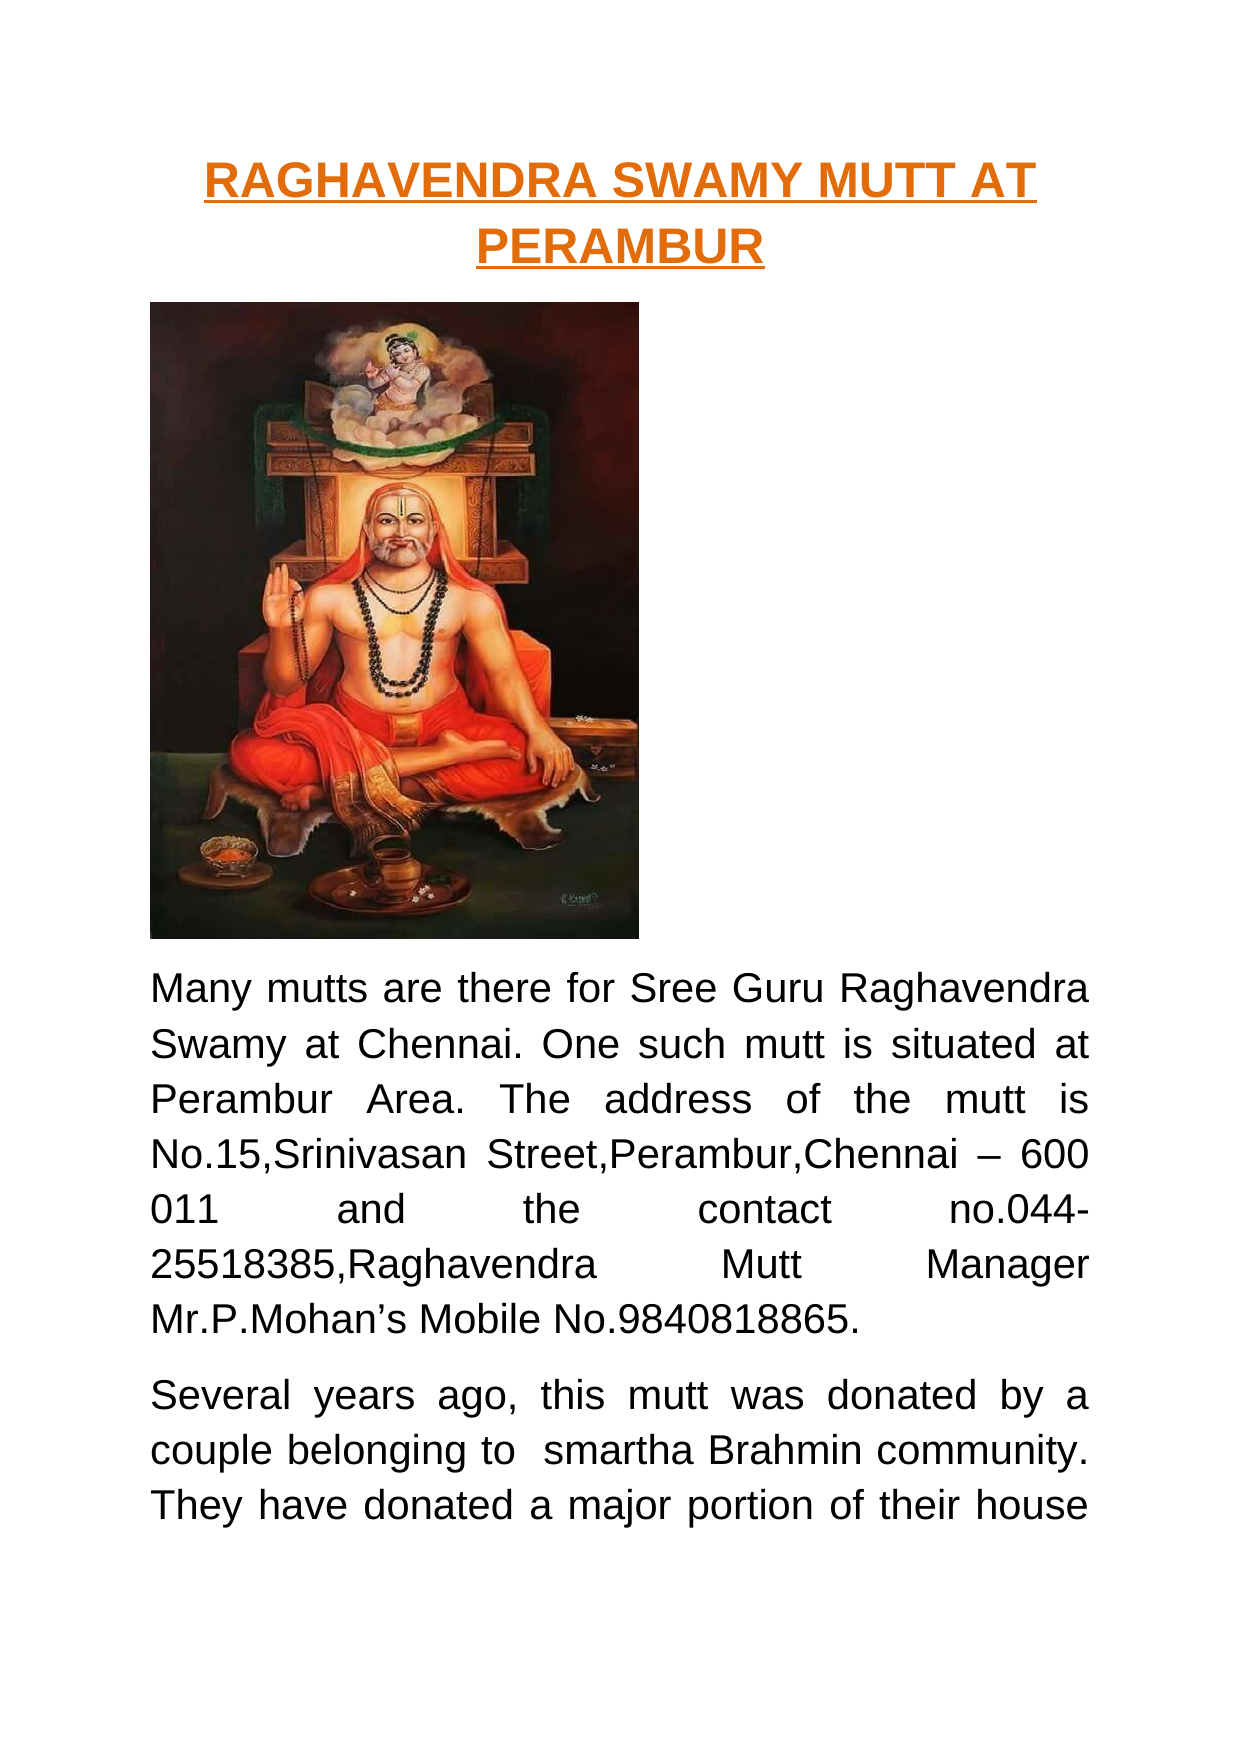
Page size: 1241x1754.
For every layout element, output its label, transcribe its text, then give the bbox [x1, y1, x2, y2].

text Many mutts are there for Sree Guru Raghavendra Swamy at Chennai. One such mutt is situated at Perambur Area. The address of the mutt is No.15,Srinivasan Street,Perambur,Chennai – 600 011 and the contact no.044-25518385,Raghavendra Mutt Manager Mr.P.Mohan’s Mobile No.9840818865. [150, 964, 1090, 1342]
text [150, 1370, 1090, 1528]
text RAGHAVENDRA SWAMY MUTT AT PERAMBUR [150, 150, 1090, 273]
picture [150, 302, 639, 939]
